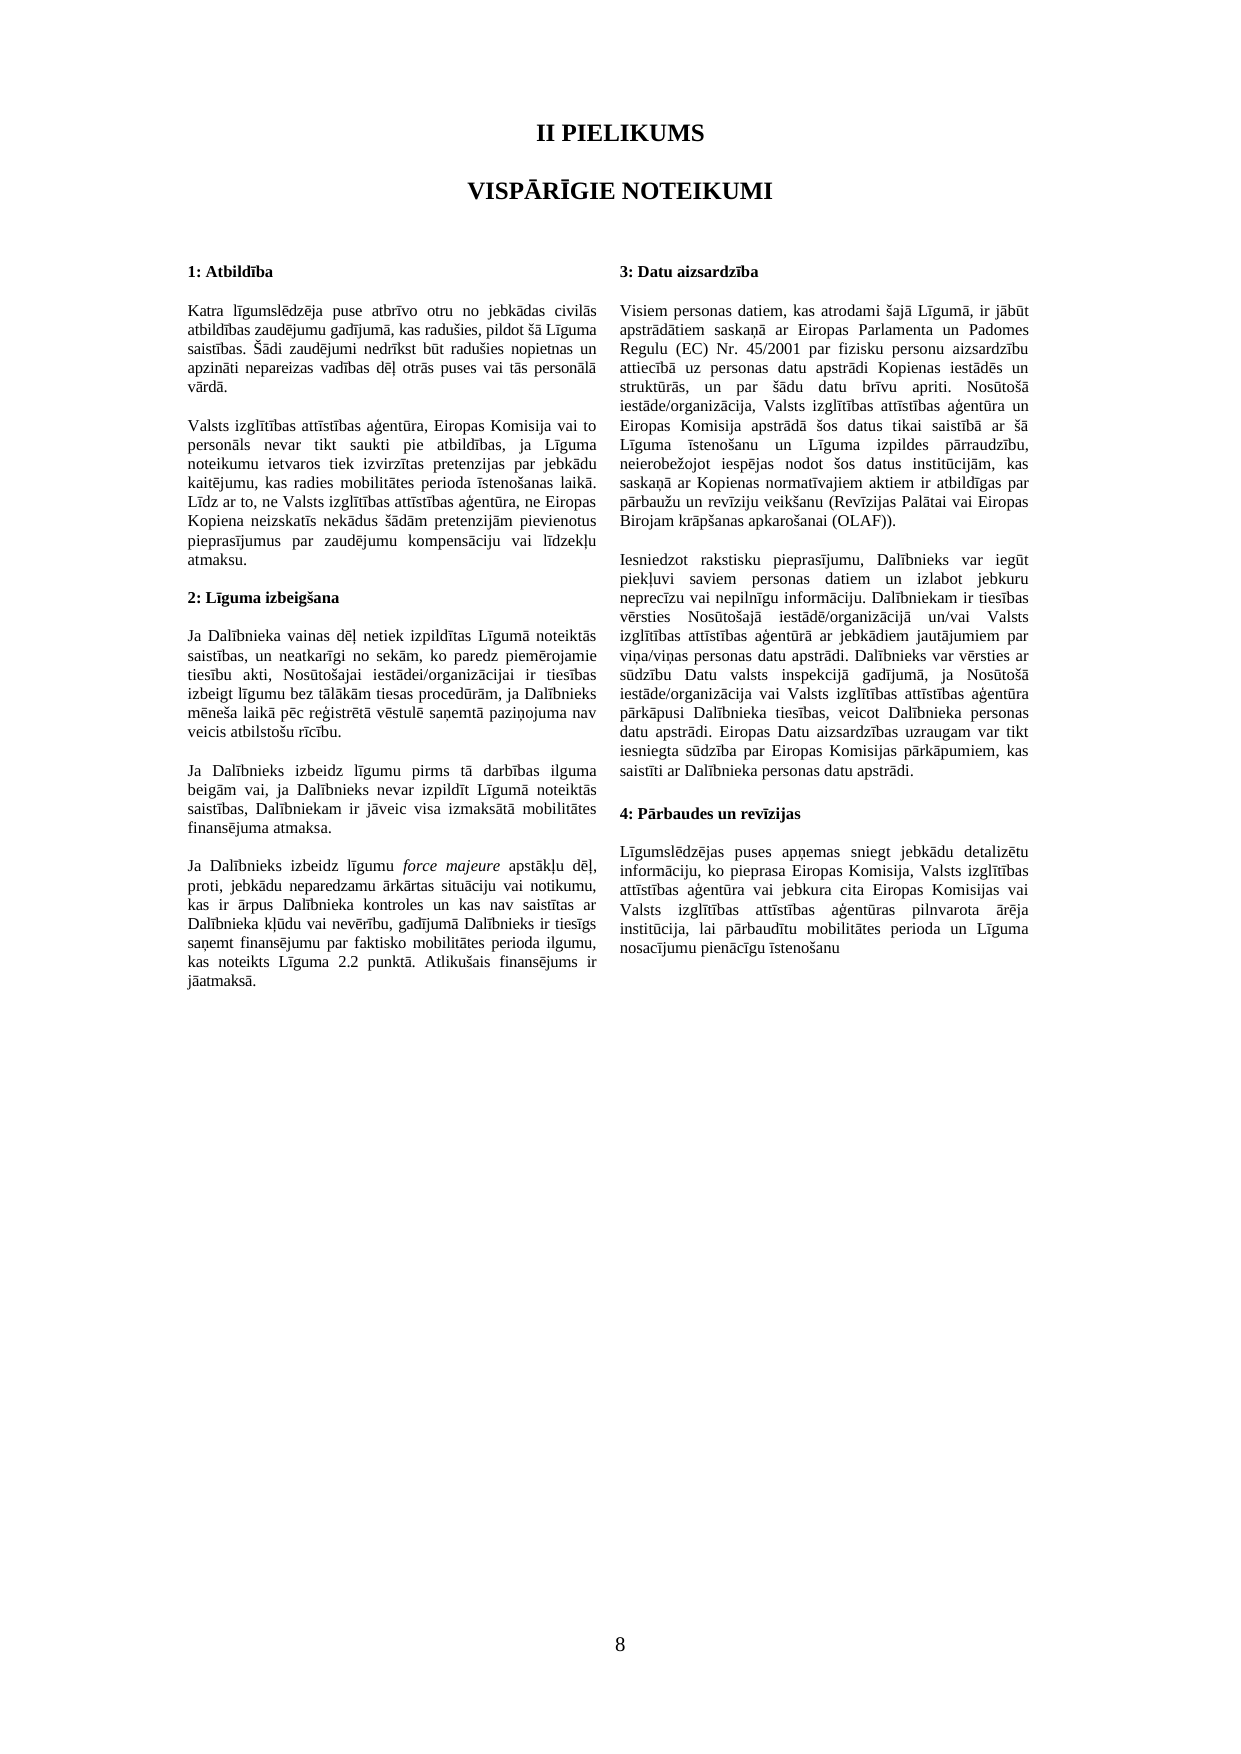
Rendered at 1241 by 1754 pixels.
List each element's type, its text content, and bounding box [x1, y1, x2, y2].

text II PIELIKUms [187, 118, 1053, 147]
text VISPĀRĪGIE NOTEIKUMI [187, 176, 1053, 204]
table_header 3: Datu aizsardzība Visiem personas datiem, kas atrodami šajā Līgumā, ir jābūt apstrādātiem saskaņā ar Eiropas Parlamenta un Padomes Regulu (EC) Nr. 45/2001 par fizisku personu aizsardzību attiecībā uz personas datu apstrādi Kopienas iestādēs un struktūrās, un par šādu datu brīvu apriti. Nosūtošā iestāde/organizācija, Valsts izglītības attīstības aģentūra un Eiropas Komisija apstrādā šos datus tikai saistībā ar šā Līguma īstenošanu un Līguma izpildes pārraudzību, neierobežojot iespējas nodot šos datus institūcijām, kas saskaņā ar Kopienas normatīvajiem aktiem ir atbildīgas par pārbaužu un revīziju veikšanu (Revīzijas Palātai vai Eiropas Birojam krāpšanas apkarošanai (OLAF)). Iesniedzot rakstisku pieprasījumu, Dalībnieks var iegūt piekļuvi saviem personas datiem un izlabot jebkuru neprecīzu vai nepilnīgu informāciju. Dalībniekam ir tiesības vērsties Nosūtošajā iestādē/organizācijā un/vai Valsts izglītības attīstības aģentūrā ar jebkādiem jautājumiem par viņa/viņas personas datu apstrādi. Dalībnieks var vērsties ar sūdzību Datu valsts inspekcijā gadījumā, ja Nosūtošā iestāde/organizācija vai Valsts izglītības attīstības aģentūra pārkāpusi Dalībnieka tiesības, veicot Dalībnieka personas datu apstrādi. Eiropas Datu aizsardzības uzraugam var tikt iesniegta sūdzība par Eiropas Komisijas pārkāpumiem, kas saistīti ar Dalībnieka personas datu apstrādi. 4: Pārbaudes un revīzijas Līgumslēdzējas puses apņemas sniegt jebkādu detalizētu informāciju, ko pieprasa Eiropas Komisija, Valsts izglītības attīstības aģentūra vai jebkura cita Eiropas Komisijas vai Valsts izglītības attīstības aģentūras pilnvarota ārēja institūcija, lai pārbaudītu mobilitātes perioda un Līguma nosacījumu pienācīgu īstenošanu [608, 262, 1040, 1014]
table_header 1: Atbildība Katra līgumslēdzēja puse atbrīvo otru no jebkādas civilās atbildības zaudējumu gadījumā, kas radušies, pildot šā Līguma saistības. Šādi zaudējumi nedrīkst būt radušies nopietnas un apzināti nepareizas vadības dēļ otrās puses vai tās personālā vārdā. Valsts izglītības attīstības aģentūra, Eiropas Komisija vai to personāls nevar tikt saukti pie atbildības, ja Līguma noteikumu ietvaros tiek izvirzītas pretenzijas par jebkādu kaitējumu, kas radies mobilitātes perioda īstenošanas laikā. Līdz ar to, ne Valsts izglītības attīstības aģentūra, ne Eiropas Kopiena neizskatīs nekādus šādām pretenzijām pievienotus pieprasījumus par zaudējumu kompensāciju vai līdzekļu atmaksu. 2: Līguma izbeigšana Ja Dalībnieka vainas dēļ netiek izpildītas Līgumā noteiktās saistības, un neatkarīgi no sekām, ko paredz piemērojamie tiesību akti, Nosūtošajai iestādei/organizācijai ir tiesības izbeigt līgumu bez tālākām tiesas procedūrām, ja Dalībnieks mēneša laikā pēc reģistrētā vēstulē saņemtā paziņojuma nav veicis atbilstošu rīcību. Ja Dalībnieks izbeidz līgumu pirms tā darbības ilguma beigām vai, ja Dalībnieks nevar izpildīt Līgumā noteiktās saistības, Dalībniekam ir jāveic visa izmaksātā mobilitātes finansējuma atmaksa. Ja Dalībnieks izbeidz līgumu force majeure apstākļu dēļ, proti, jebkādu neparedzamu ārkārtas situāciju vai notikumu, kas ir ārpus Dalībnieka kontroles un kas nav saistītas ar Dalībnieka kļūdu vai nevērību, gadījumā Dalībnieks ir tiesīgs saņemt finansējumu par faktisko mobilitātes perioda ilgumu, kas noteikts Līguma 2.2 punktā. Atlikušais finansējums ir jāatmaksā. [176, 262, 608, 1014]
